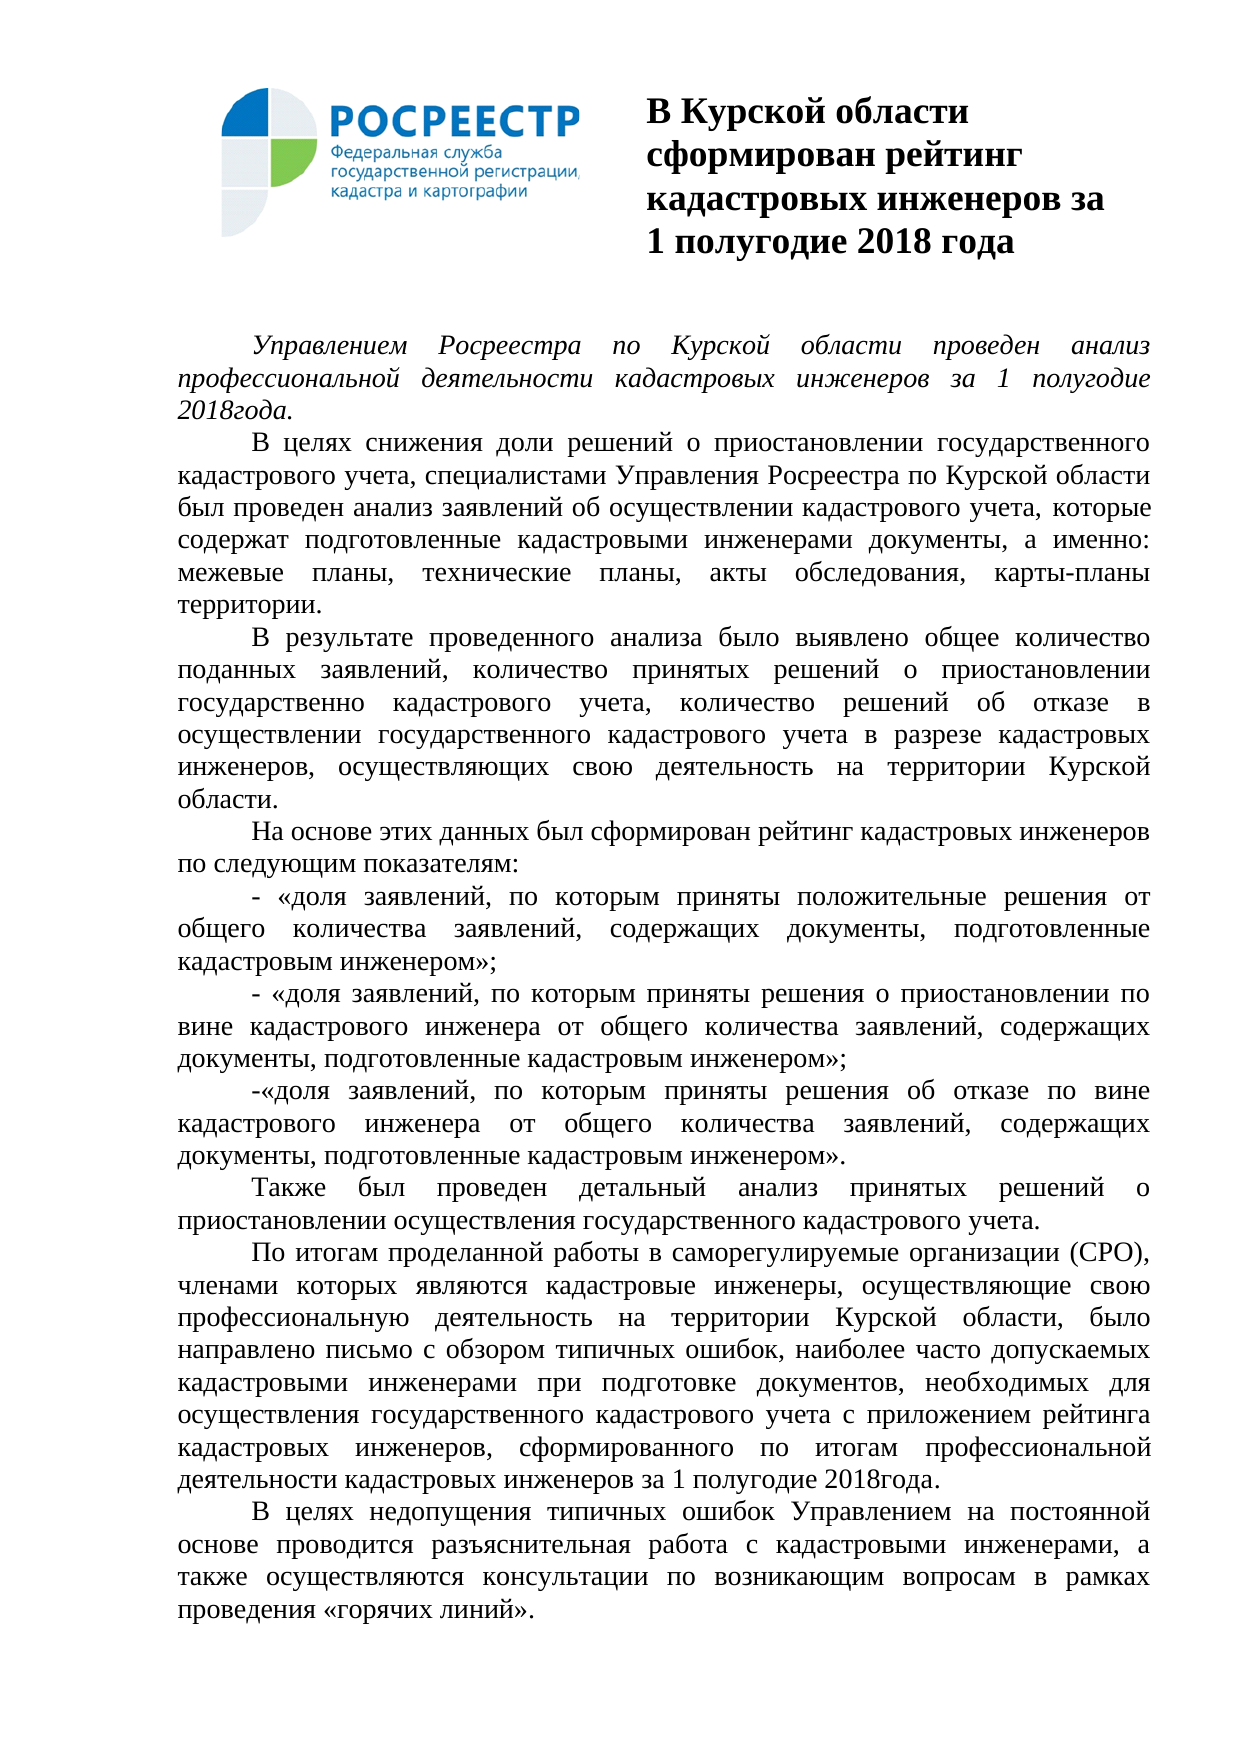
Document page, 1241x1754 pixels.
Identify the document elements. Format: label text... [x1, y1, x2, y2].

text -«доля заявлений, по которым приняты решения об отказе по вине кадастрового инженера от общего количества заявлений, содержащих документы, подготовленные кадастровым инженером». [177, 1073, 1152, 1171]
picture [221, 88, 580, 237]
text - «доля заявлений, по которым приняты решения о приостановлении по вине кадастрового инженера от общего количества заявлений, содержащих документы, подготовленные кадастровым инженером»; [177, 976, 1152, 1073]
text В целях недопущения типичных ошибок Управлением на постоянной основе проводится разъяснительная работа с кадастровыми инженерами, а также осуществляются консультации по возникающим вопросам в рамках проведения «горячих линий». [177, 1494, 1152, 1624]
text Управлением Росреестра по Курской области проведен анализ профессиональной деятельности кадастровых инженеров за 1 полугодие 2018года. [177, 328, 1152, 425]
text На основе этих данных был сформирован рейтинг кадастровых инженеров по следующим показателям: [177, 814, 1152, 879]
text По итогам проделанной работы в саморегулируемые организации (СРО), членами которых являются кадастровые инженеры, осуществляющие свою профессиональную деятельность на территории Курской области, было направлено письмо с обзором типичных ошибок, наиболее часто допускаемых кадастровыми инженерами при подготовке документов, необходимых для осуществления государственного кадастрового учета с приложением рейтинга кадастровых инженеров, сформированного по итогам профессиональной деятельности кадастровых инженеров за 1 полугодие 2018года. [177, 1235, 1152, 1494]
text В результате проведенного анализа было выявлено общее количество поданных заявлений, количество принятых решений о приостановлении государственно кадастрового учета, количество решений об отказе в осуществлении государственного кадастрового учета в разрезе кадастровых инженеров, осуществляющих свою деятельность на территории Курской области. [177, 620, 1152, 814]
text - «доля заявлений, по которым приняты положительные решения от общего количества заявлений, содержащих документы, подготовленные кадастровым инженером»; [177, 879, 1152, 976]
table_header В Курской области сформирован рейтинг кадастровых инженеров за 1 полугодие 2018 года [635, 89, 1133, 295]
text В целях снижения доли решений о приостановлении государственного кадастрового учета, специалистами Управления Росреестра по Курской области был проведен анализ заявлений об осуществлении кадастрового учета, которые содержат подготовленные кадастровыми инженерами документы, а именно: межевые планы, технические планы, акты обследования, карты-планы территории. [177, 425, 1152, 620]
table_header [166, 89, 635, 295]
text Также был проведен детальный анализ принятых решений о приостановлении осуществления государственного кадастрового учета. [177, 1171, 1152, 1235]
